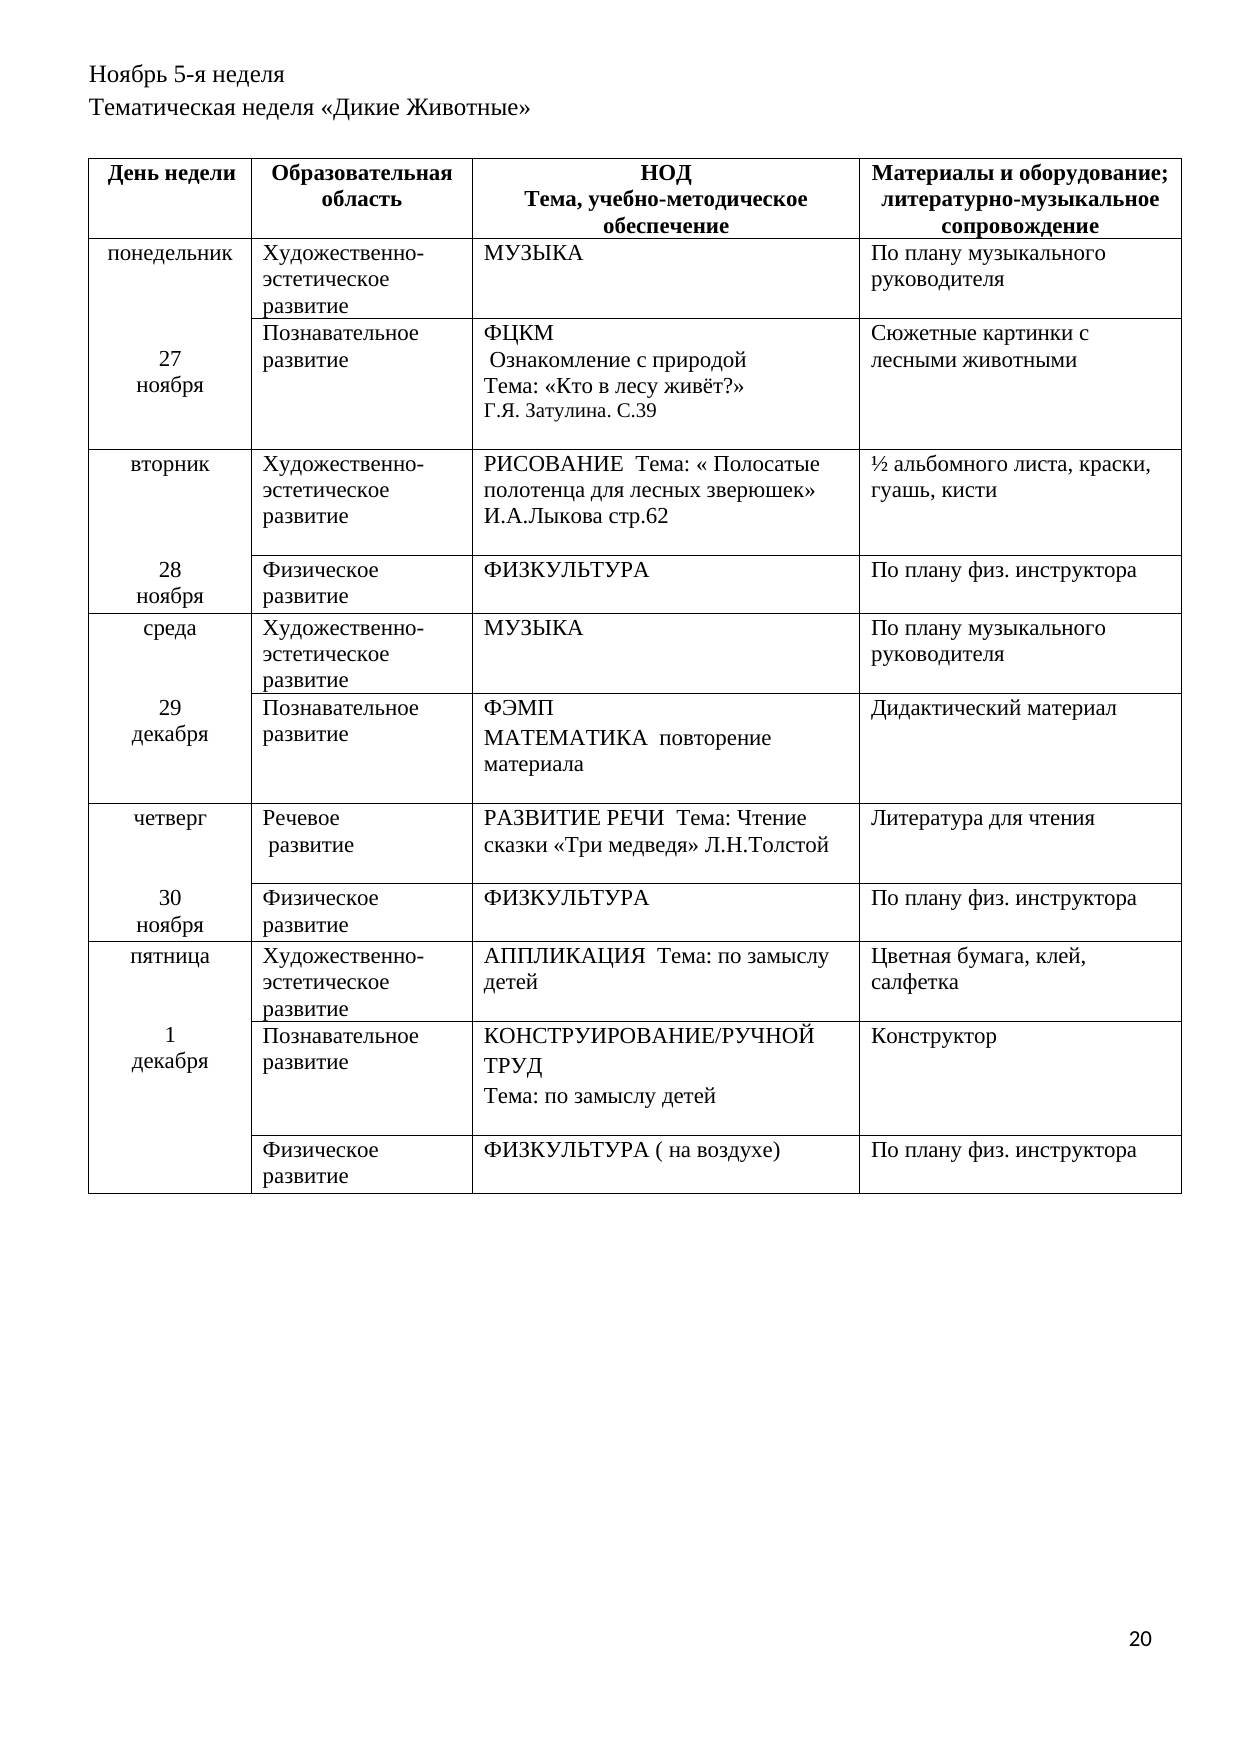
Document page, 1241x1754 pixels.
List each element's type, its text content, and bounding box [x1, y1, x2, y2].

table_cell Познавательное развитие [252, 1022, 472, 1135]
text Тематическая неделя «Дикие Животные» [89, 92, 1152, 121]
table_cell Литература для чтения [860, 804, 1181, 883]
table_cell КОНСТРУИРОВАНИЕ/РУЧНОЙ ТРУД Тема: по замыслу детей [473, 1022, 859, 1135]
table_cell По плану музыкального руководителя [860, 614, 1181, 693]
table_cell Познавательное развитие [252, 694, 472, 803]
table_cell Художественно-эстетическое развитие [252, 239, 472, 318]
table_cell Художественно-эстетическое развитие [252, 614, 472, 693]
table_cell Физическое развитие [252, 556, 472, 613]
table_cell По плану музыкального руководителя [860, 239, 1181, 318]
table_cell Физическое развитие [252, 1136, 472, 1193]
table_cell 30 ноября [89, 883, 251, 941]
table_cell 28 ноября [89, 555, 251, 613]
table_header НОД Тема, учебно-методическое обеспечение [473, 159, 859, 238]
table_cell 29 декабря [89, 693, 251, 803]
table_cell пятница 1 декабря [89, 942, 251, 1135]
table_header День недели [89, 159, 251, 238]
table_header Материалы и оборудование; литературно-музыкальное сопровождение [860, 159, 1181, 238]
table_cell По плану физ. инструктора [860, 556, 1181, 613]
table_header Образовательная область [252, 159, 472, 238]
table_cell ФИЗКУЛЬТУРА [473, 556, 859, 613]
table_cell По плану физ. инструктора [860, 884, 1181, 941]
table_cell ФИЗКУЛЬТУРА [473, 884, 859, 941]
table_cell Конструктор [860, 1022, 1181, 1135]
table_cell Дидактический материал [860, 694, 1181, 803]
table_cell ФИЗКУЛЬТУРА ( на воздухе) [473, 1136, 859, 1193]
table_cell Художественно-эстетическое развитие [252, 942, 472, 1021]
table_cell Речевое развитие [252, 804, 472, 883]
table_cell ФЭМП МАТЕМАТИКА повторение материала [473, 694, 859, 803]
table_cell вторник [89, 450, 251, 555]
table_cell понедельник 27 ноября [89, 239, 251, 449]
table_cell [89, 1135, 251, 1193]
table_cell РИСОВАНИЕ Тема: « Полосатые полотенца для лесных зверюшек» И.А.Лыкова стр.62 [473, 450, 859, 555]
table_cell ФЦКМ Ознакомление с природой Тема: «Кто в лесу живёт?» Г.Я. Затулина. С.39 [473, 319, 859, 449]
table_cell Сюжетные картинки с лесными животными [860, 319, 1181, 449]
table_cell РАЗВИТИЕ РЕЧИ Тема: Чтение сказки «Три медведя» Л.Н.Толстой [473, 804, 859, 883]
table_cell МУЗЫКА [473, 239, 859, 318]
text Ноябрь 5-я неделя [89, 59, 1152, 88]
table_cell Физическое развитие [252, 884, 472, 941]
table_cell среда [89, 614, 251, 693]
table_cell Познавательное развитие [252, 319, 472, 449]
table_cell По плану физ. инструктора [860, 1136, 1181, 1193]
table_cell четверг [89, 804, 251, 883]
table_cell АППЛИКАЦИЯ Тема: по замыслу детей [473, 942, 859, 1021]
table_cell Художественно-эстетическое развитие [252, 450, 472, 555]
table_cell МУЗЫКА [473, 614, 859, 693]
table_cell Цветная бумага, клей, салфетка [860, 942, 1181, 1021]
table_cell ½ альбомного листа, краски, гуашь, кисти [860, 450, 1181, 555]
